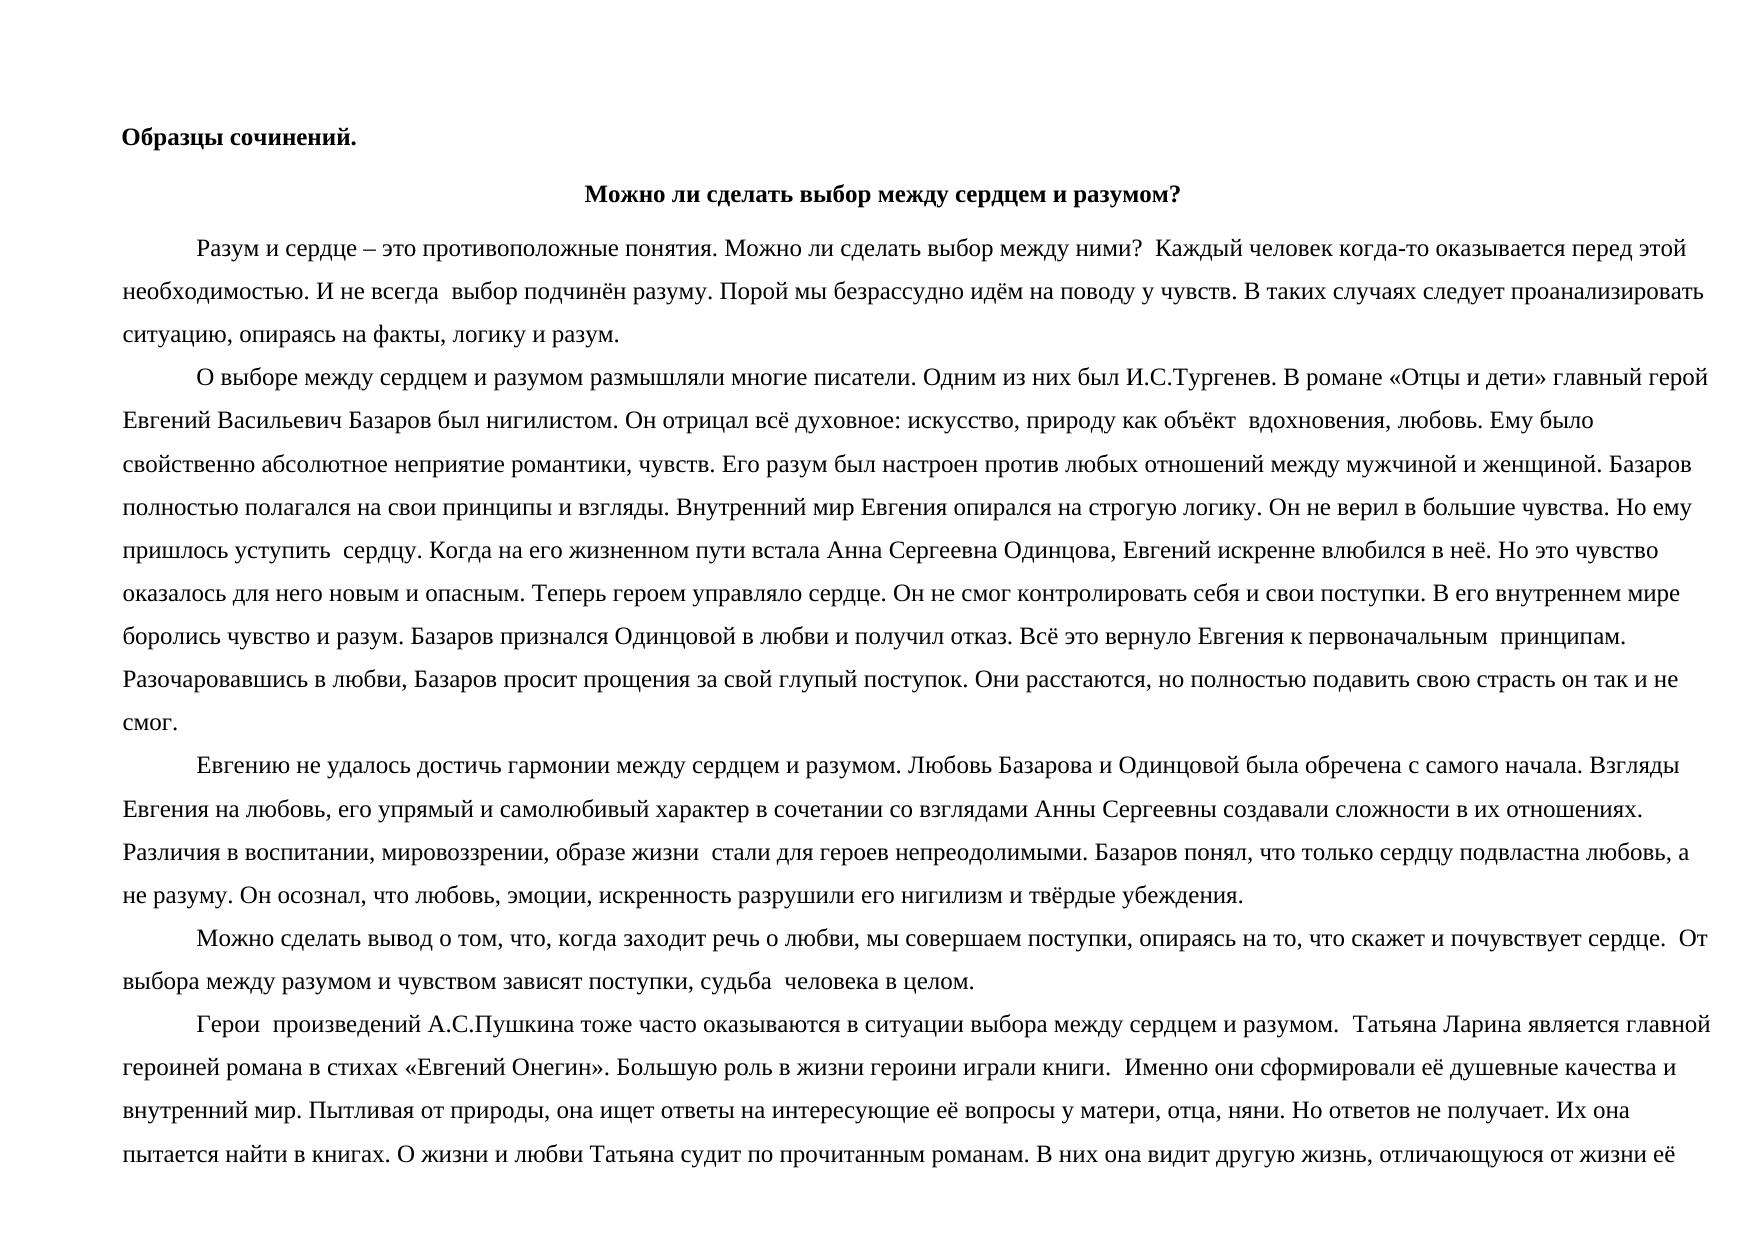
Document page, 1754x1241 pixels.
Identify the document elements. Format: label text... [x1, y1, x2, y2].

text Образцы сочинений. [47, 122, 1718, 150]
text Разум и сердце – это противоположные понятия. Можно ли сделать выбор между ними? Каждый человек когда-то оказывается перед этой необходимостью. И не всегда выбор подчинён разуму. Порой мы безрассудно идём на поводу у чувств. В таких случаях следует проанализировать ситуацию, опираясь на факты, логику и разум. [122, 233, 1718, 348]
text Можно ли сделать выбор между сердцем и разумом? [47, 179, 1718, 208]
text Евгению не удалось достичь гармонии между сердцем и разумом. Любовь Базарова и Одинцовой была обречена с самого начала. Взгляды Евгения на любовь, его упрямый и самолюбивый характер в сочетании со взглядами Анны Сергеевны создавали сложности в их отношениях. Различия в воспитании, мировоззрении, образе жизни стали для героев непреодолимыми. Базаров понял, что только сердцу подвластна любовь, а не разуму. Он осознал, что любовь, эмоции, искренность разрушили его нигилизм и твёрдые убеждения. [122, 751, 1718, 909]
text Можно сделать вывод о том, что, когда заходит речь о любви, мы совершаем поступки, опираясь на то, что скажет и почувствует сердце. От выбора между разумом и чувством зависят поступки, судьба человека в целом. [122, 923, 1718, 995]
text О выборе между сердцем и разумом размышляли многие писатели. Одним из них был И.С.Тургенев. В романе «Отцы и дети» главный герой Евгений Васильевич Базаров был нигилистом. Он отрицал всё духовное: искусство, природу как объёкт вдохновения, любовь. Ему было свойственно абсолютное неприятие романтики, чувств. Его разум был настроен против любых отношений между мужчиной и женщиной. Базаров полностью полагался на свои принципы и взгляды. Внутренний мир Евгения опирался на строгую логику. Он не верил в большие чувства. Но ему пришлось уступить сердцу. Когда на его жизненном пути встала Анна Сергеевна Одинцова, Евгений искренне влюбился в неё. Но это чувство оказалось для него новым и опасным. Теперь героем управляло сердце. Он не смог контролировать себя и свои поступки. В его внутреннем мире боролись чувство и разум. Базаров признался Одинцовой в любви и получил отказ. Всё это вернуло Евгения к первоначальным принципам. Разочаровавшись в любви, Базаров просит прощения за свой глупый поступок. Они расстаются, но полностью подавить свою страсть он так и не смог. [122, 362, 1718, 736]
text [122, 1009, 1718, 1167]
